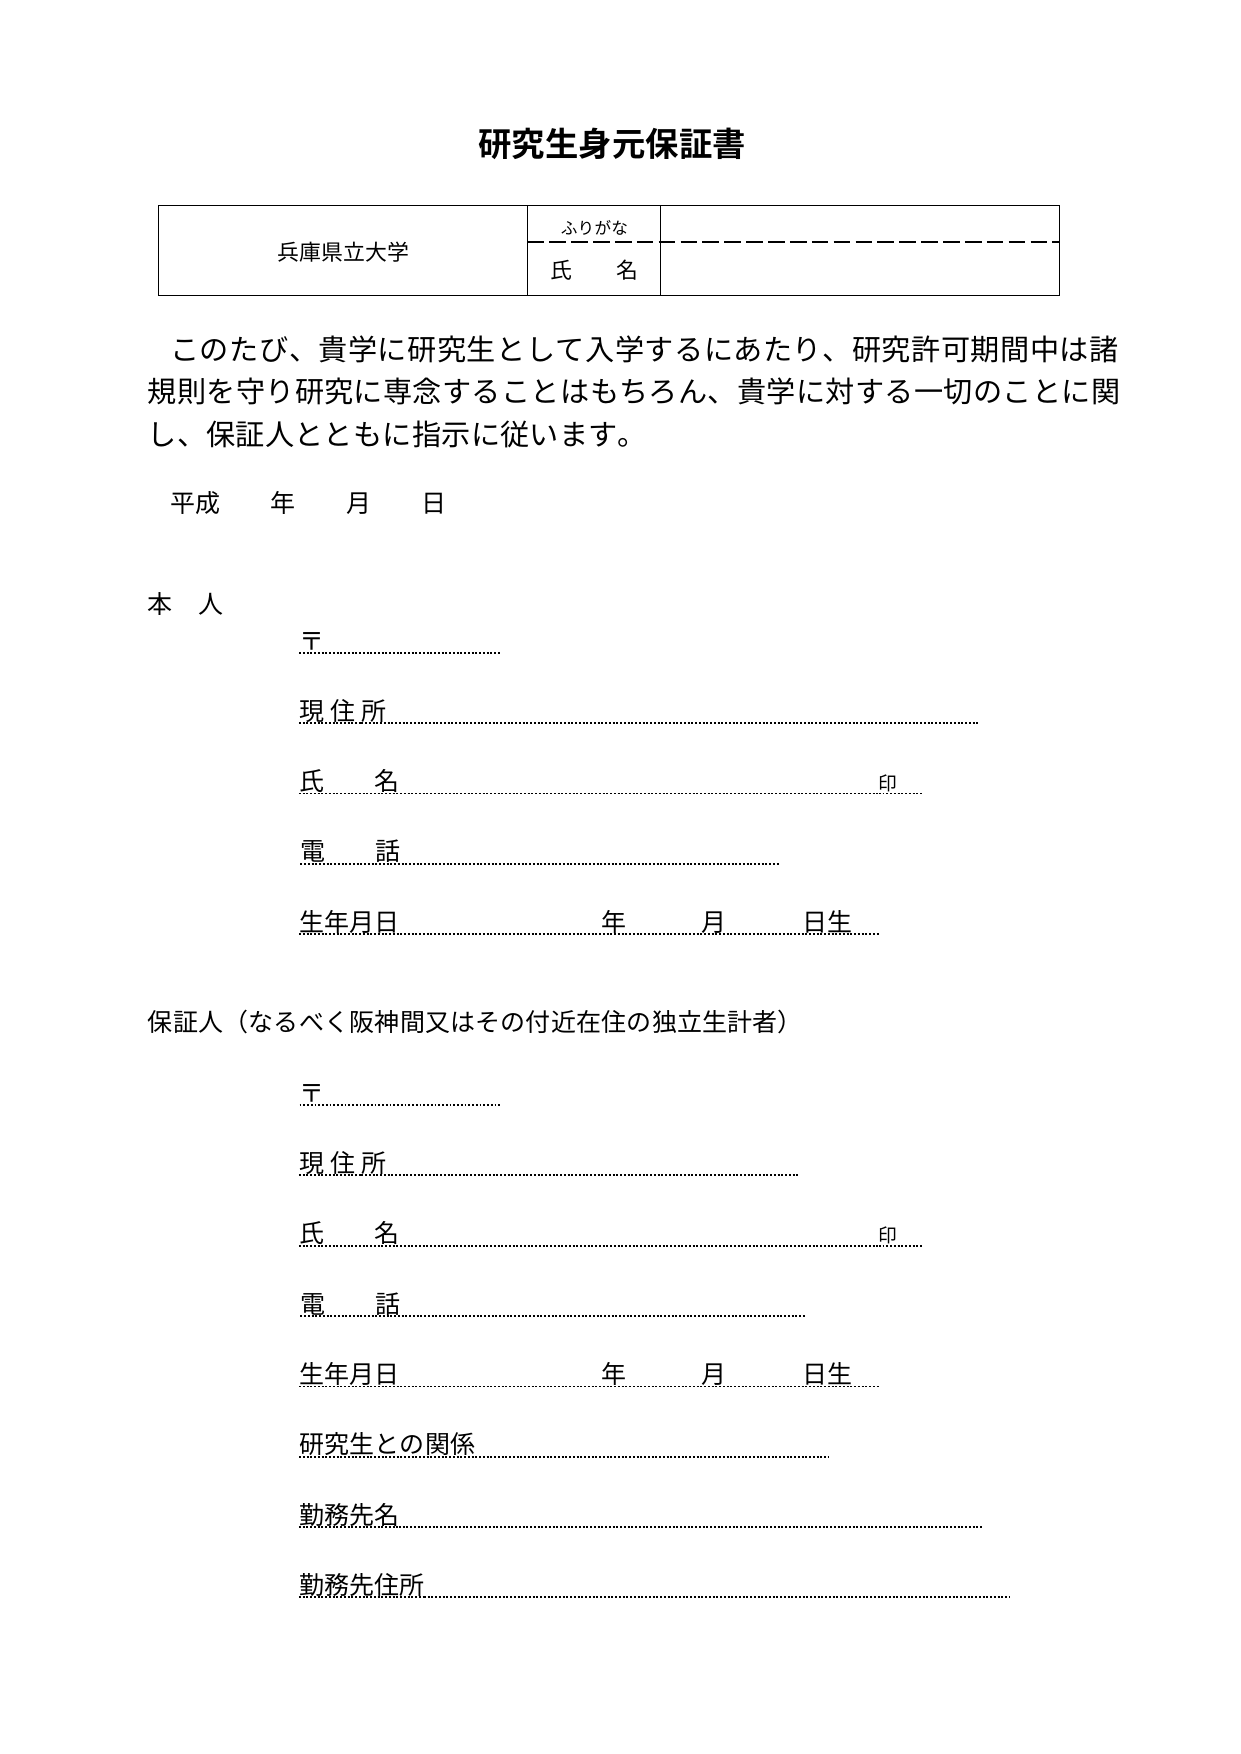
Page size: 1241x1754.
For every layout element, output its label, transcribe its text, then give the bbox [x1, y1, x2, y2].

text 電 話 [148, 832, 1122, 868]
text このたび、貴学に研究生として入学するにあたり、研究許可期間中は諸規則を守り研究に専念することはもちろん、貴学に対する一切のことに関し、保証人とともに指示に従います。 [148, 327, 1122, 453]
text 現住所 [148, 691, 1122, 727]
text 氏 名 印 [148, 1214, 1122, 1250]
text 勤務先住所 [148, 1565, 1122, 1602]
table_cell [661, 241, 1059, 295]
text 現住所 [148, 1143, 1122, 1180]
table_cell 氏 名 [528, 241, 660, 295]
table_header [661, 206, 1059, 241]
text 本 人 [148, 585, 1122, 621]
table_header ふりがな [528, 206, 660, 241]
text 氏 名 印 [148, 762, 1122, 798]
text 保証人（なるべく阪神間又はその付近在住の独立生計者） [148, 1003, 1122, 1039]
text 生年月日 年 月 日生 [148, 902, 1122, 938]
text 研究生との関係 [148, 1425, 1122, 1461]
text 〒 [148, 1073, 1122, 1109]
text 平成 年 月 日 [148, 484, 1122, 520]
text 研究生身元保証書 [148, 117, 1076, 166]
text 電 話 [148, 1284, 1122, 1320]
text 〒 [148, 621, 1122, 657]
text 勤務先名 [148, 1495, 1122, 1531]
text 生年月日 年 月 日生 [148, 1354, 1122, 1391]
table_header 兵庫県立大学 [159, 206, 527, 295]
